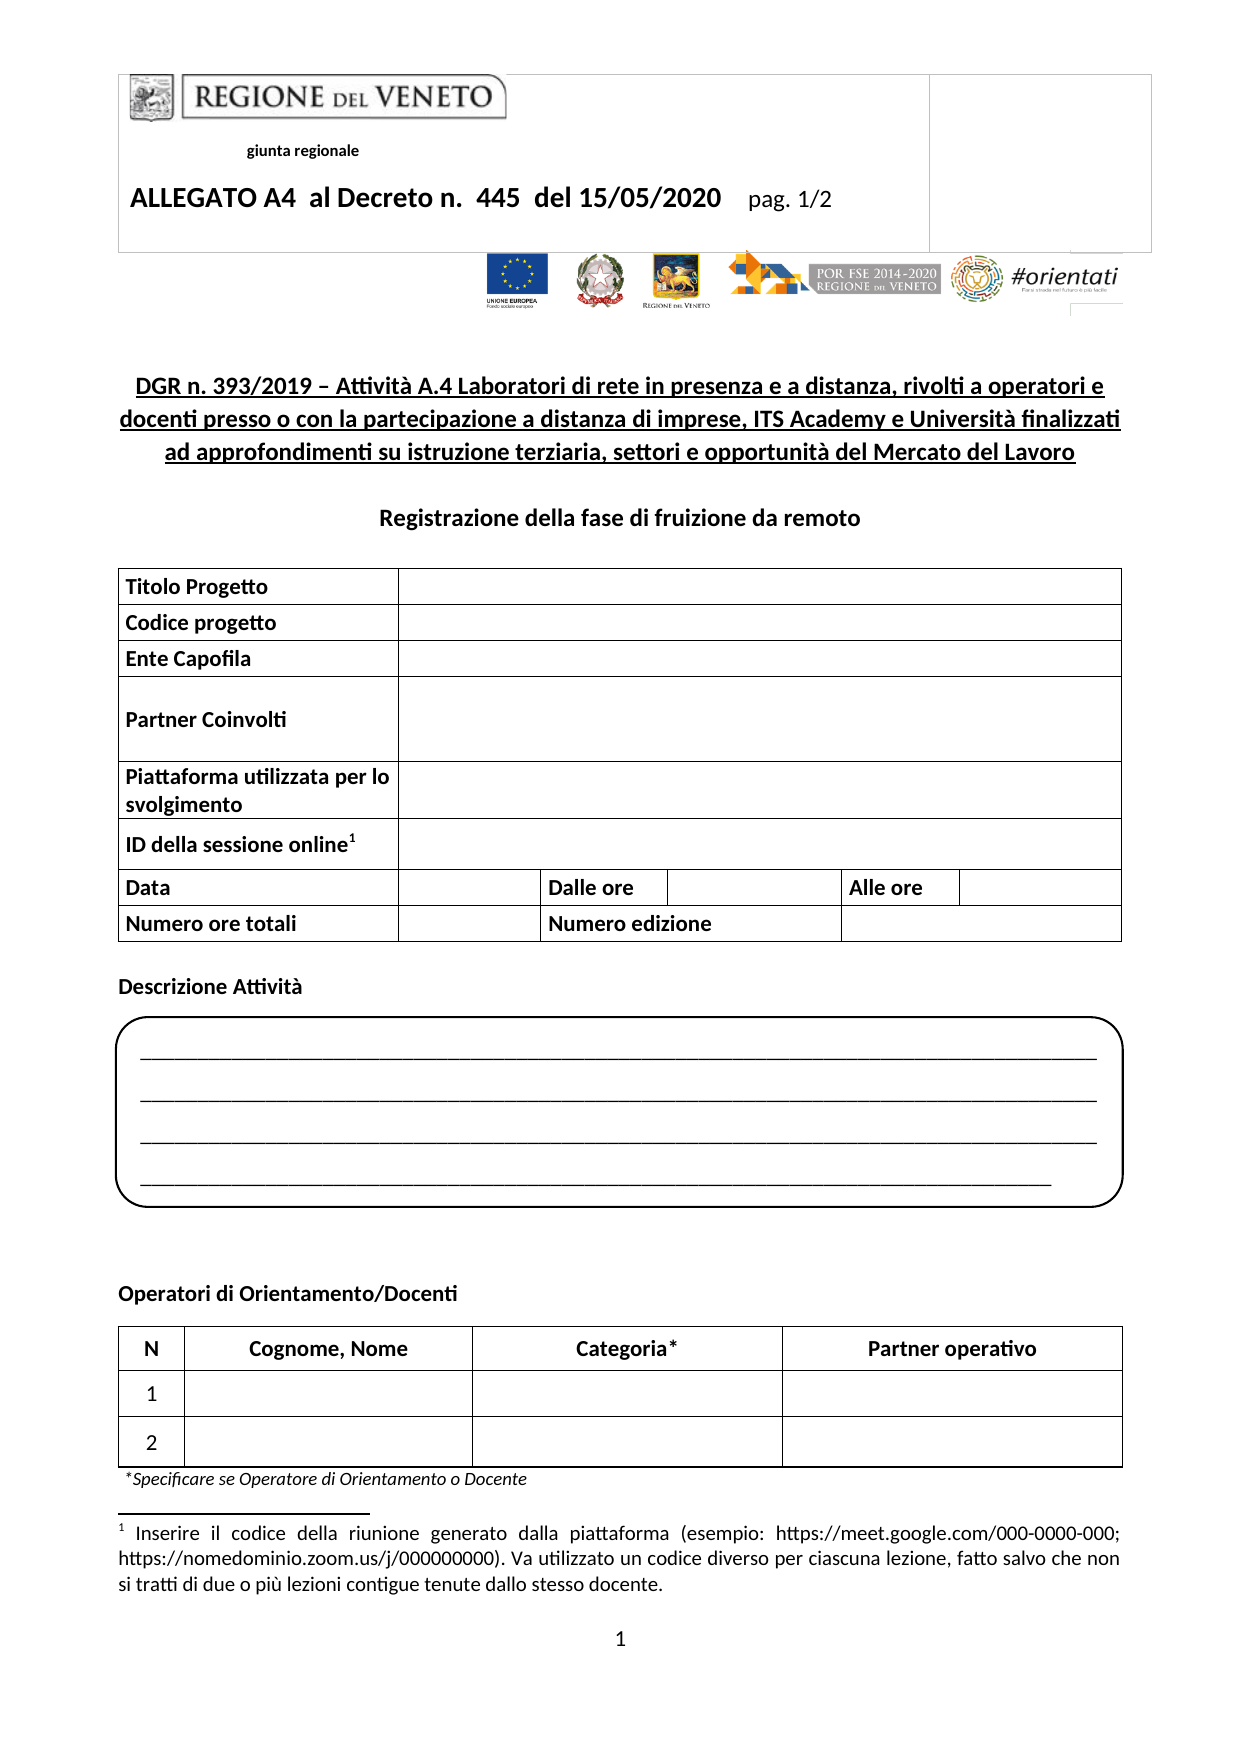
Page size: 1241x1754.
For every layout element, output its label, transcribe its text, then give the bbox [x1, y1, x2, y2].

table_cell 2 [119, 1417, 184, 1466]
table_cell [399, 641, 1121, 676]
table_cell [473, 1371, 782, 1416]
table_cell [399, 906, 540, 941]
picture [129, 74, 507, 122]
table_cell [399, 819, 1121, 869]
table_cell Ente Capofila [119, 641, 398, 676]
table_header Partner operativo [783, 1327, 1122, 1370]
table_cell Piattaforma utilizzata per lo svolgimento [119, 762, 398, 818]
text DGR n. 393/2019 – Attività A.4 Laboratori di rete in presenza e a distanza, rivolti a operatori e docenti presso o con la partecipazione a distanza di imprese, ITS Academy e Università finalizzati ad approfondimenti su istruzione terziaria, settori e opportunità del Mercato del Lavoro [118, 370, 1122, 466]
table_cell Alle ore [842, 870, 959, 905]
table_cell [842, 906, 1121, 941]
table_cell Data [119, 870, 398, 905]
table_cell Dalle ore [541, 870, 667, 905]
table_cell [399, 605, 1121, 640]
text Registrazione della fase di fruizione da remoto [118, 502, 1122, 532]
table_cell [668, 870, 841, 905]
table_cell Codice progetto [119, 605, 398, 640]
table_header Cognome, Nome [185, 1327, 472, 1370]
table_cell [783, 1371, 1122, 1416]
table_cell ID della sessione online [119, 819, 398, 869]
table_cell Numero edizione [541, 906, 841, 941]
table_cell [473, 1417, 782, 1466]
table_cell Partner Coinvolti [119, 677, 398, 761]
text Operatori di Orientamento/Docenti [118, 1279, 1122, 1307]
table_header [399, 569, 1121, 604]
table_header N [119, 1327, 184, 1370]
text Descrizione Attività [118, 972, 1122, 1001]
table_cell [399, 870, 540, 905]
table_header Titolo Progetto [119, 569, 398, 604]
picture [480, 253, 1123, 316]
table_cell [185, 1371, 472, 1416]
table_cell Numero ore totali [119, 906, 398, 941]
table_cell [399, 677, 1121, 761]
table_cell [399, 762, 1121, 818]
table_cell 1 [119, 1371, 184, 1416]
table_header Categoria* [473, 1327, 782, 1370]
table_cell [960, 870, 1121, 905]
text *Specificare se Operatore di Orientamento o Docente [118, 1468, 1122, 1490]
table_cell [185, 1417, 472, 1466]
table_cell [783, 1417, 1122, 1466]
